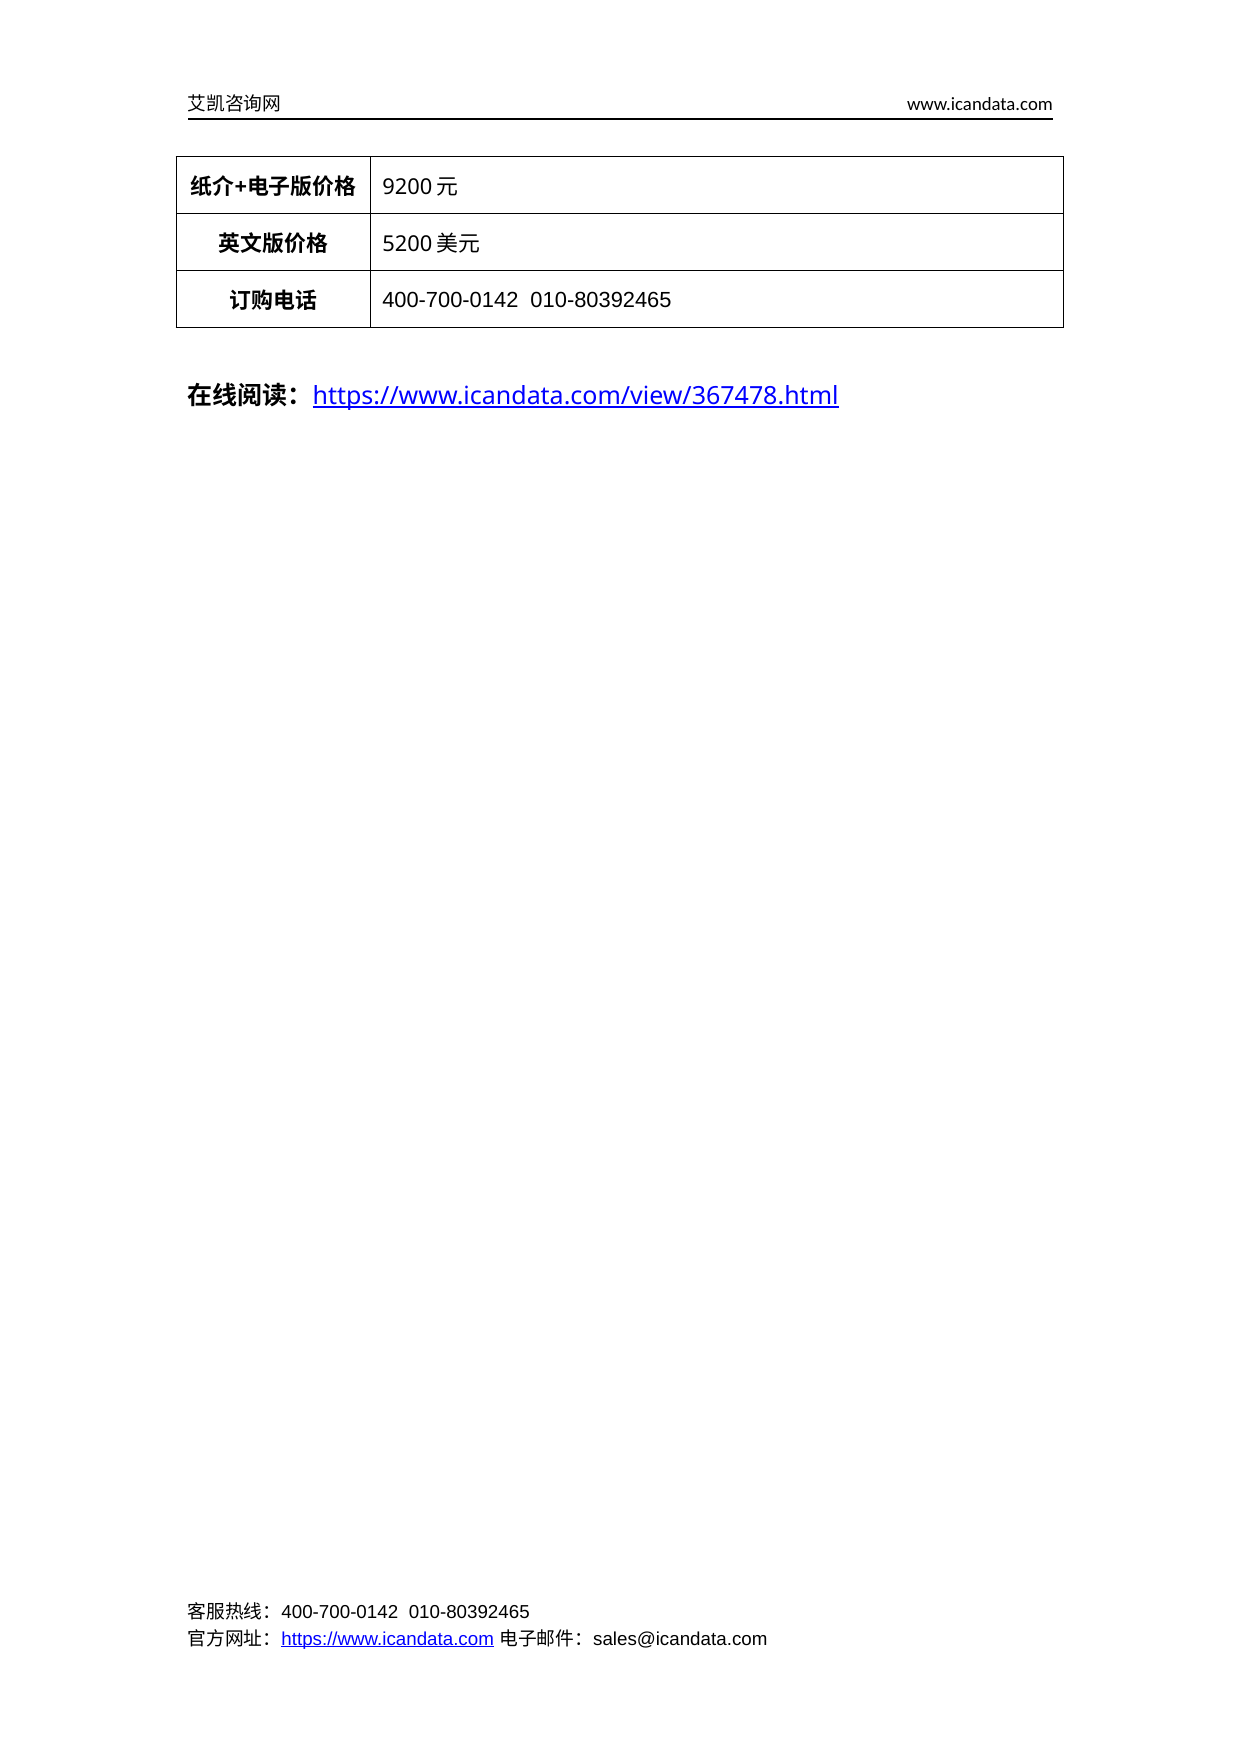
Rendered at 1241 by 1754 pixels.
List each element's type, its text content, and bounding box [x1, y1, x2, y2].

text 在线阅读：https://www.icandata.com/view/367478.html [187, 361, 1053, 426]
table_cell 英文版价格 [177, 214, 370, 270]
table_cell 5200美元 [371, 214, 1063, 270]
table_cell 纸介+电子版价格 [177, 157, 370, 213]
table_cell 订购电话 [177, 271, 370, 327]
table_cell 9200元 [371, 157, 1063, 213]
table_cell 400-700-0142 010-80392465 [371, 271, 1063, 327]
